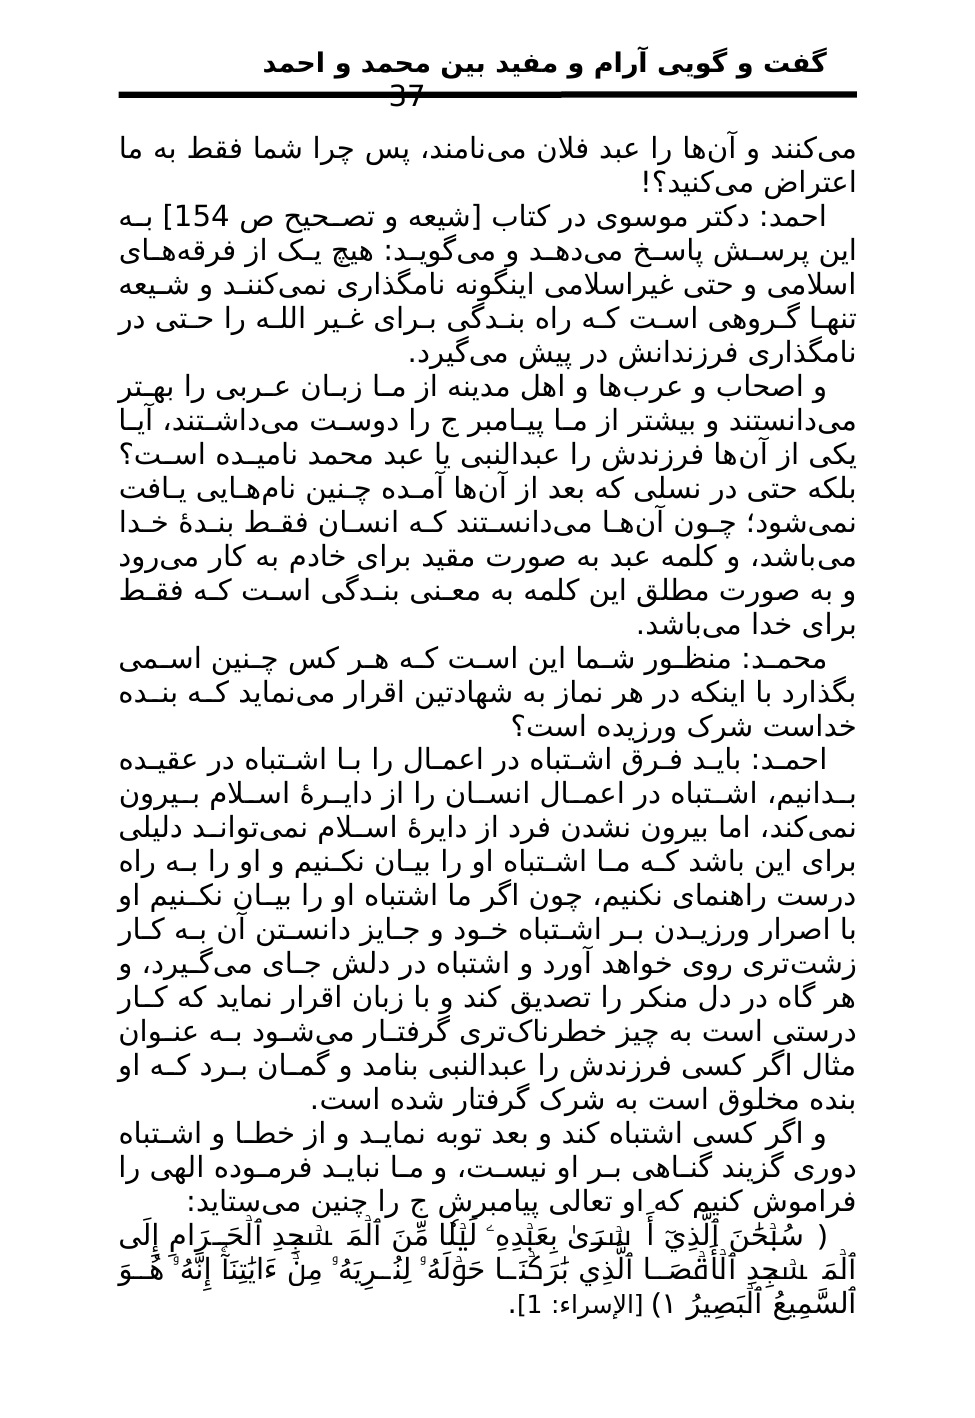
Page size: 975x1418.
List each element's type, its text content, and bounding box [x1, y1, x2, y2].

text ﴿سُبۡحَٰنَ ٱلَّذِيٓ أَسۡرَىٰ بِعَبۡدِهِۦ لَيۡلٗا مِّنَ ٱلۡمَسۡجِدِ ٱلۡحَرَامِ إِلَى ٱلۡمَسۡجِدِ ٱلۡأَقۡصَا ٱلَّذِي بَٰرَكۡنَا حَوۡلَهُۥ لِنُرِيَهُۥ مِنۡ ءَايَٰتِنَآۚ إِنَّهُۥ هُوَ ٱلسَّمِيعُ ٱلۡبَصِيرُ ١﴾ [الإسراء: 1]. [118, 1218, 857, 1320]
text احمد: باید فرق اشتباه در اعمال را با اشتباه در عقیده بدانیم، اشتباه در اعمال انسان را از دایرۀ اسلام بیرون نمی‌کند، اما بیرون نشدن فرد از دایرۀ اسلام نمی‌تواند دلیلی برای این باشد که ما اشتباه او را بیان نکنیم و او را به راه درست راهنمای نکنیم، چون اگر ما اشتباه او را بیان نکنیم او با اصرار ورزیدن بر اشتباه خود و جایز دانستن آن به کار زشت‌تری روی خواهد آورد و اشتباه در دلش جای می‌گیرد، و هر گاه در دل منکر را تصدیق کند و با زبان اقرار نماید که کار درستی است به چیز خطرناک‌تری گرفتار می‌شود به عنوان مثال اگر کسی فرزندش را عبدالنبی بنامد و گمان برد که او بنده مخلوق است به شرک گرفتار شده است. [118, 743, 857, 1116]
text و اصحاب و عرب‌‌ها و اهل مدینه از ما زبان عربی را بهتر می‌دانستند و بیشتر از ما پیامبر ج را دوست می‌داشتند، آیا یکی از آن‌ها فرزندش را عبدالنبی یا عبد محمد نامیده است؟ بلکه حتی در نسلی که بعد از آن‌ها آمده چنین نام‌هایی یافت نمی‌شود؛ چون آن‌ها می‌‌دانستند که انسان فقط بندۀ خدا می‌باشد، و کلمه عبد به صورت مقید برای خادم به کار می‌رود و به صورت مطلق این کلمه به معنی بندگی است که فقط برای خدا می‌‌باشد. [118, 369, 857, 641]
text و اگر کسی اشتباه کند و بعد توبه نماید و از خطا و اشتباه دوری گزیند گناهی بر او نیست، و ما نباید فرموده الهی را فراموش کنیم که او تعالی پیامبرش ج را چنین می‌ستاید: [118, 1116, 857, 1218]
text محمد: منظور شما این است که هر کس چنین اسمی بگذارد با اینکه در هر نماز به شهادتین اقرار می‌نماید که بنده خداست شرک ورزیده است؟ [118, 641, 857, 743]
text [118, 132, 857, 199]
text احمد: دکتر موسوی در کتاب [شیعه و تصحیح ص 154] به این پرسش پاسخ می‌دهد و می‌گوید: هیچ یک از فرقه‌‌های اسلامی و حتی غیراسلامی اینگونه نامگذاری نمی‌کنند و شیعه تنها گروهی است که راه بندگی برای غیر الله را حتی در نامگذاری فرزندانش در پیش می‌گیرد. [118, 199, 857, 369]
